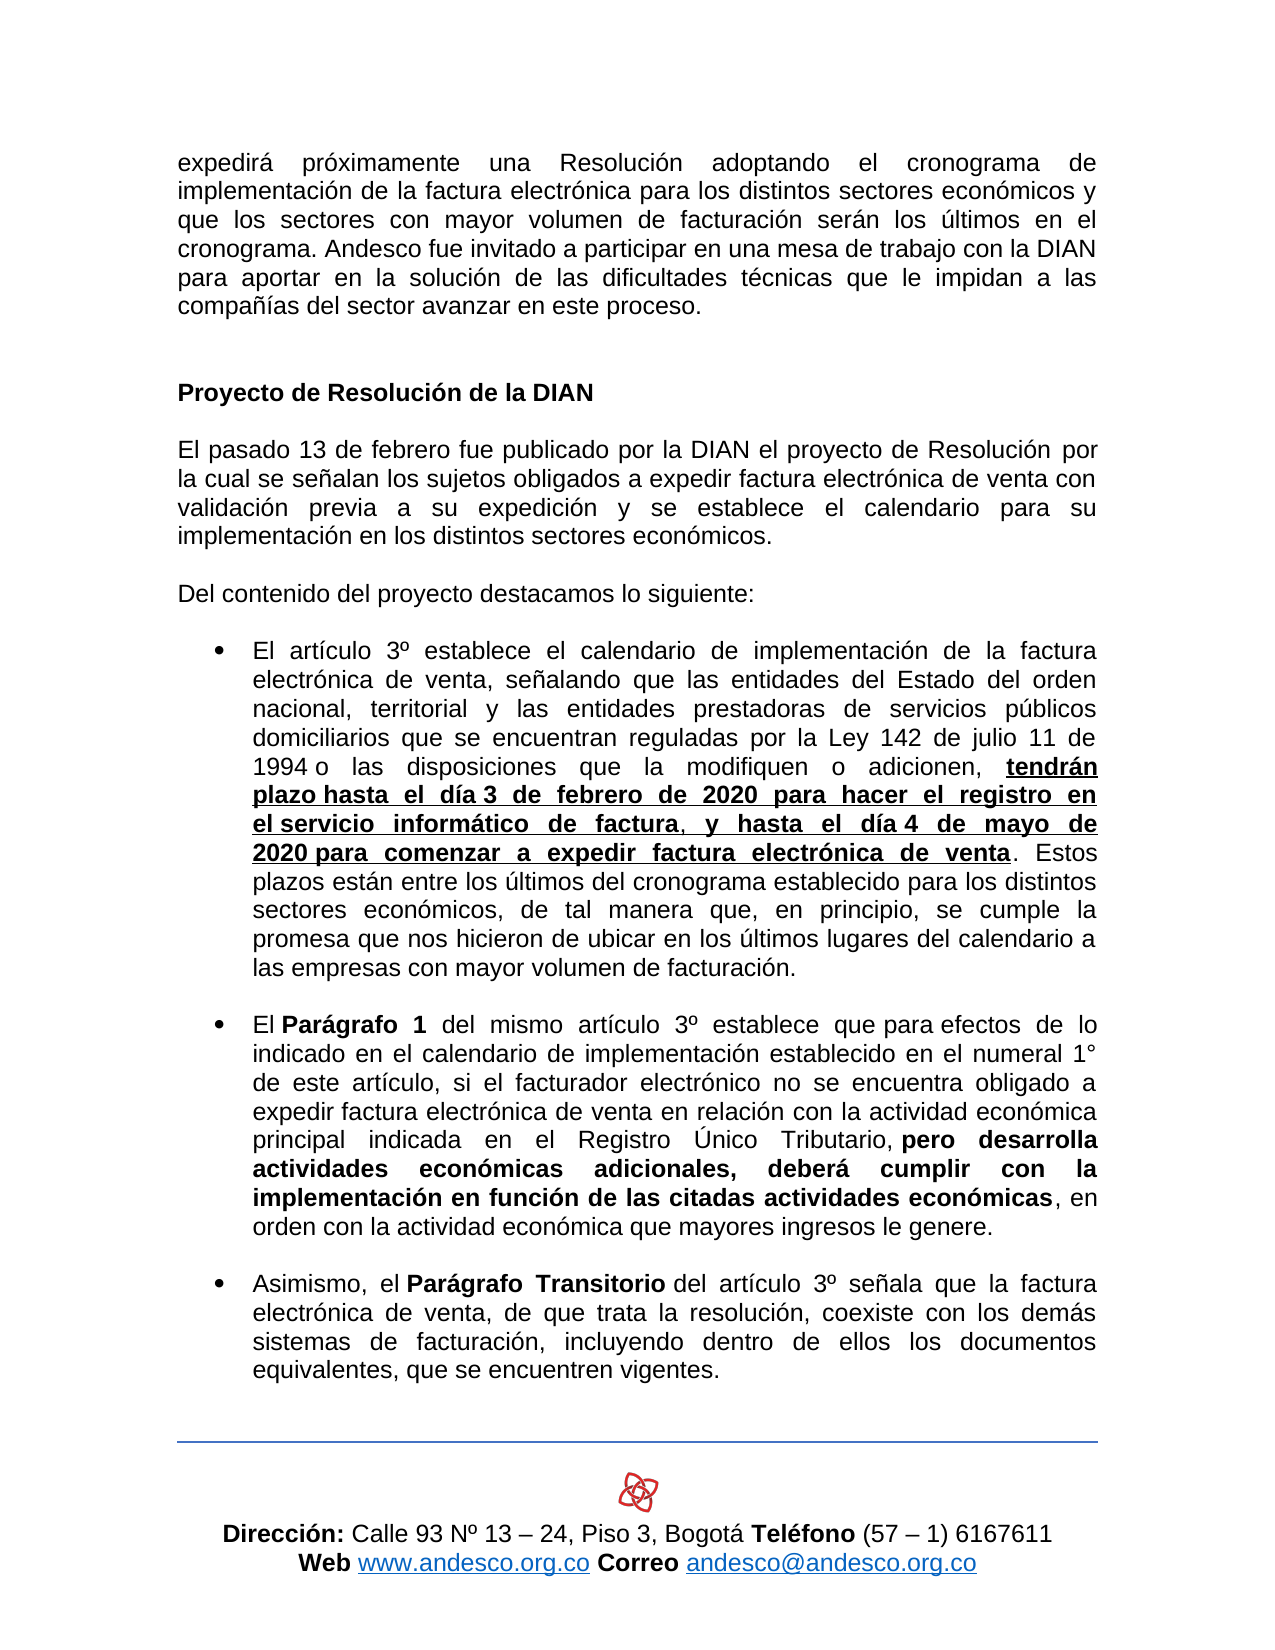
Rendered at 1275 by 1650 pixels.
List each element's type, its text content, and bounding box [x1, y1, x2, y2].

list El artículo 3º establece el calendario de implementación de la factura electrónica de venta, señalando que las entidades del Estado del orden nacional, territorial y las entidades prestadoras de servicios públicos domiciliarios que se encuentran reguladas por la Ley 142 de julio 11 de 1994 o las disposiciones que la modifiquen o adicionen, tendrán plazo hasta el día 3 de febrero de 2020 para hacer el registro en el servicio informático de factura, y hasta el día 4 de mayo de 2020 para comenzar a expedir factura electrónica de venta. Estos plazos están entre los últimos del cronograma establecido para los distintos sectores económicos, de tal manera que, en principio, se cumple la promesa que nos hicieron de ubicar en los últimos lugares del calendario a las empresas con mayor volumen de facturación. [215, 636, 1098, 981]
picture [604, 1463, 671, 1519]
text El pasado 13 de febrero fue publicado por la DIAN el proyecto de Resolución por la cual se señalan los sujetos obligados a expedir factura electrónica de venta con validación previa a su expedición y se establece el calendario para su implementación en los distintos sectores económicos. [177, 435, 1098, 550]
list El Parágrafo 1 del mismo artículo 3º establece que para efectos de lo indicado en el calendario de implementación establecido en el numeral 1° de este artículo, si el facturador electrónico no se encuentra obligado a expedir factura electrónica de venta en relación con la actividad económica principal indicada en el Registro Único Tributario, pero desarrolla actividades económicas adicionales, deberá cumplir con la implementación en función de las citadas actividades económicas, en orden con la actividad económica que mayores ingresos le genere. [215, 1010, 1098, 1240]
list Asimismo, el Parágrafo Transitorio del artículo 3º señala que la factura electrónica de venta, de que trata la resolución, coexiste con los demás sistemas de facturación, incluyendo dentro de ellos los documentos equivalentes, que se encuentren vigentes. [215, 1269, 1098, 1384]
text Del contenido del proyecto destacamos lo siguiente: [177, 579, 1098, 608]
text Proyecto de Resolución de la DIAN [177, 378, 1098, 406]
